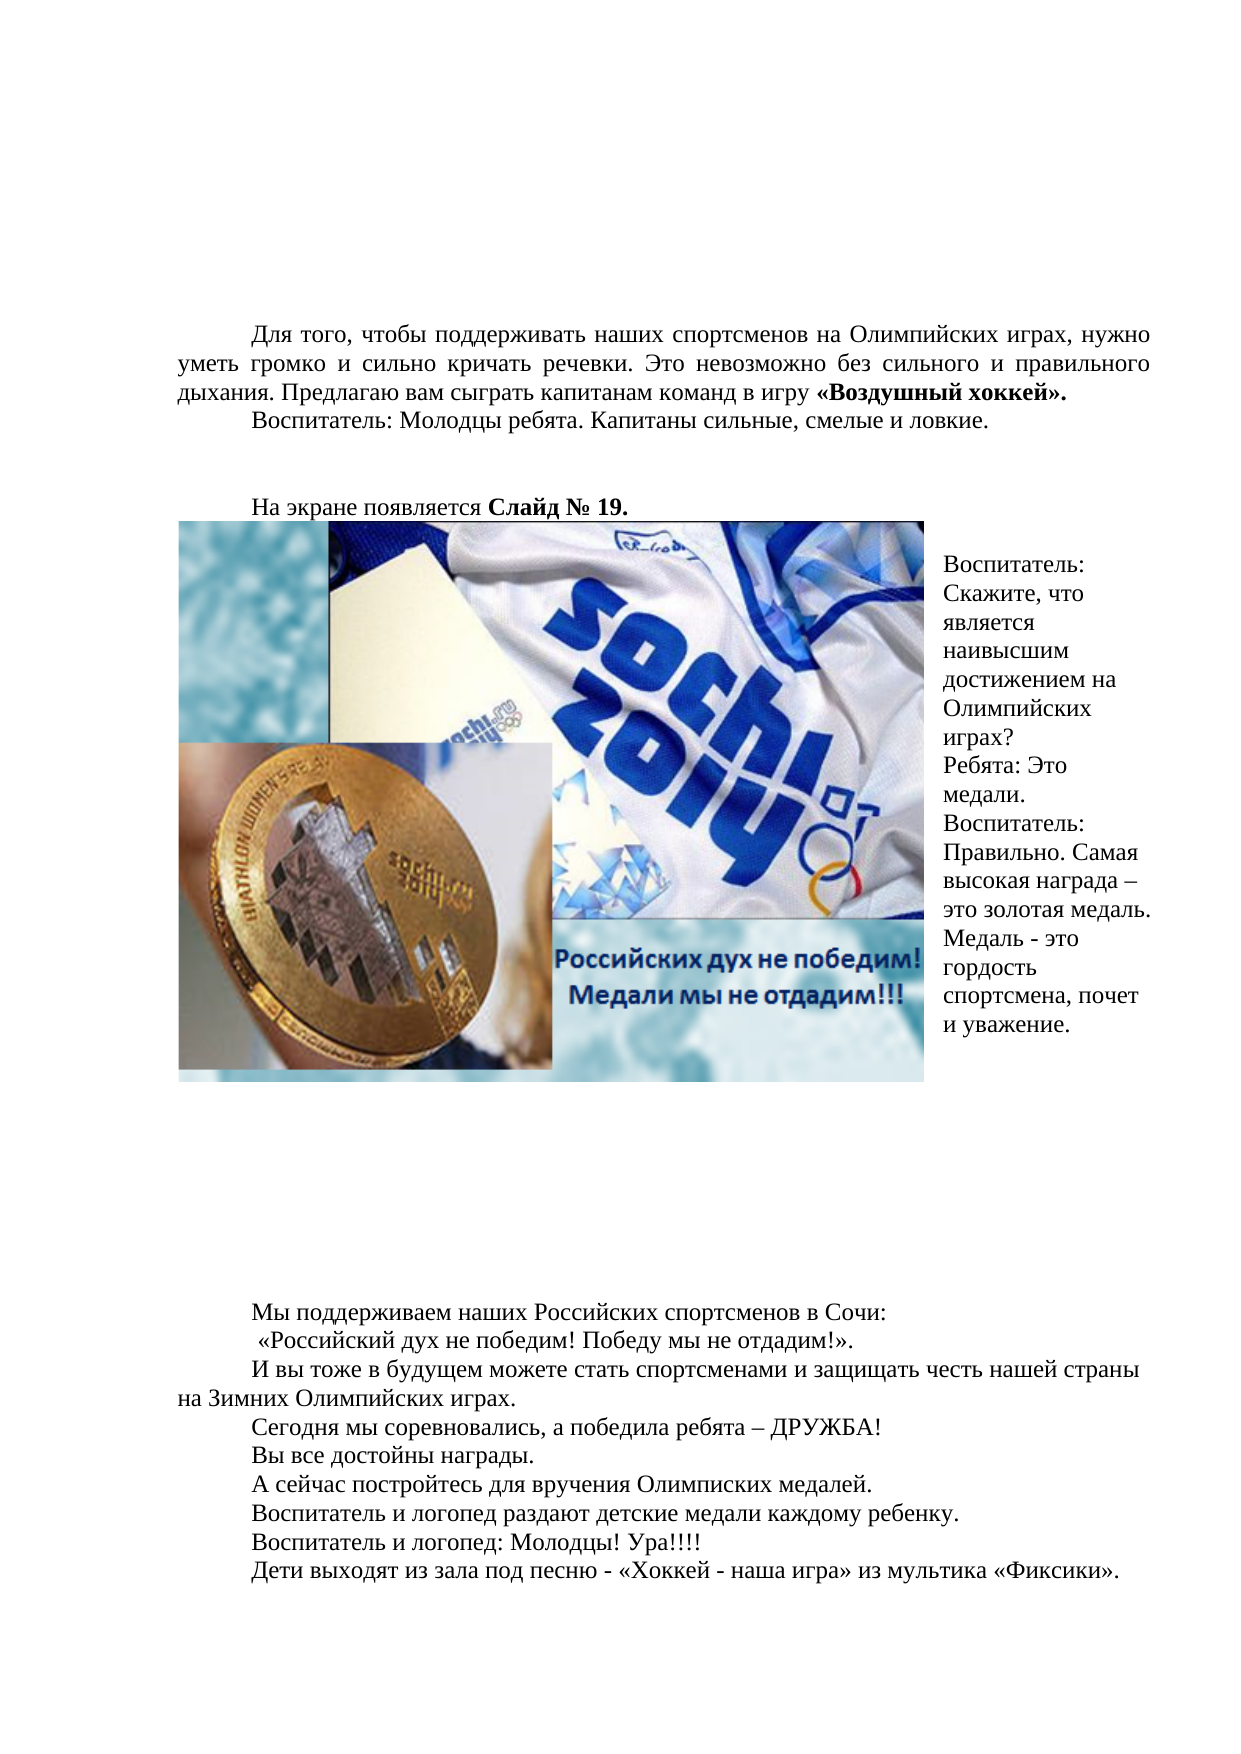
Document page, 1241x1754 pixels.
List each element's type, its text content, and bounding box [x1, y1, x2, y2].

text Воспитатель: Правильно. Самая высокая награда – это золотая медаль. Медаль - это гордость спортсмена, почет и уважение. [923, 808, 1152, 1038]
text И вы тоже в будущем можете стать спортсменами и защищать честь нашей страны на Зимних Олимпийских играх. [177, 1354, 1152, 1412]
text «Российский дух не победим! Победу мы не отдадим!». [177, 1326, 1152, 1354]
text Воспитатель: Скажите, что является наивысшим достижением на Олимпийских играх? [923, 549, 1152, 751]
text А сейчас постройтесь для вручения Олимписких медалей. [177, 1469, 1152, 1498]
picture [177, 521, 923, 1081]
text Воспитатель и логопед раздают детские медали каждому ребенку. [177, 1498, 1152, 1527]
text Ребята: Это медали. [923, 751, 1152, 808]
text Дети выходят из зала под песню - «Хоккей - наша игра» из мультика «Фиксики». [177, 1556, 1152, 1584]
text Для того, чтобы поддерживать наших спортсменов на Олимпийских играх, нужно уметь громко и сильно кричать речевки. Это невозможно без сильного и правильного дыхания. Предлагаю вам сыграть капитанам команд в игру «Воздушный хоккей». [177, 319, 1152, 406]
text Сегодня мы соревновались, а победила ребята – ДРУЖБА! [177, 1412, 1152, 1441]
text На экране появляется Слайд № 19. [177, 492, 1152, 521]
text Мы поддерживаем наших Российских спортсменов в Сочи: [177, 1297, 1152, 1326]
text Воспитатель: Молодцы ребята. Капитаны сильные, смелые и ловкие. [177, 406, 1152, 434]
text Вы все достойны награды. [177, 1441, 1152, 1469]
text Воспитатель и логопед: Молодцы! Ура!!!! [177, 1527, 1152, 1556]
